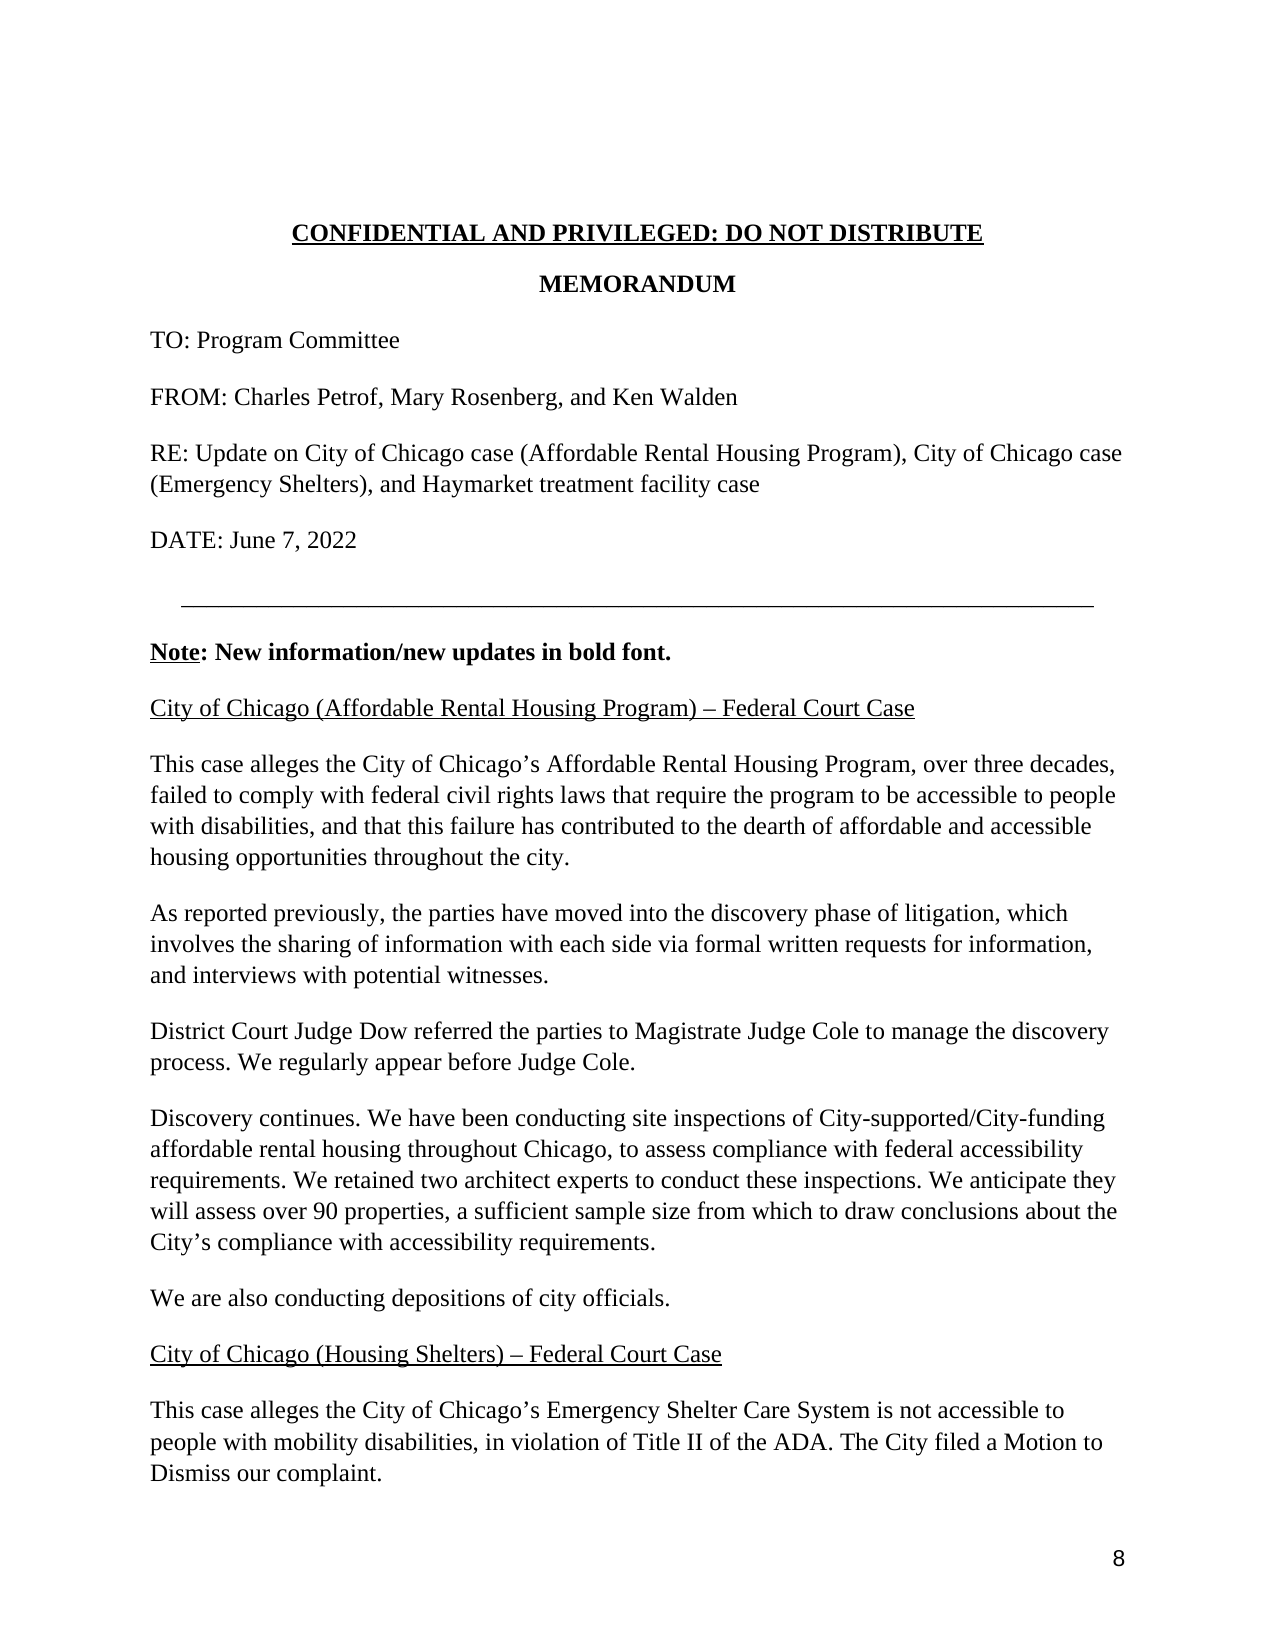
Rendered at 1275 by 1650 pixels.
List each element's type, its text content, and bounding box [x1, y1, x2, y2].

text CONFIDENTIAL AND PRIVILEGED: DO NOT DISTRIBUTE [150, 230, 1125, 244]
text This case alleges the City of Chicago’s Affordable Rental Housing Program, over three decades, failed to comply with federal civil rights laws that require the program to be accessible to people with disabilities, and that this failure has contributed to the dearth of affordable and accessible housing opportunities throughout the city. [150, 749, 1125, 871]
text Note: New information/new updates in bold font. [150, 637, 1125, 666]
text We are also conducting depositions of city officials. [150, 1283, 1125, 1312]
text DATE: June 7, 2022 [150, 525, 1125, 553]
text City of Chicago (Affordable Rental Housing Program) – Federal Court Case [150, 693, 1125, 722]
text District Court Judge Dow referred the parties to Magistrate Judge Cole to manage the discovery process. We regularly appear before Judge Cole. [150, 1016, 1125, 1076]
text As reported previously, the parties have moved into the discovery phase of litigation, which involves the sharing of information with each side via formal written requests for information, and interviews with potential witnesses. [150, 898, 1125, 989]
text _________________________________________________________________________ [150, 581, 1125, 609]
text RE: Update on City of Chicago case (Affordable Rental Housing Program), City of Chicago case (Emergency Shelters), and Haymarket treatment facility case [150, 438, 1125, 497]
text Discovery continues. We have been conducting site inspections of City-supported/City-funding affordable rental housing throughout Chicago, to assess compliance with federal accessibility requirements. We retained two architect experts to conduct these inspections. We anticipate they will assess over 90 properties, a sufficient sample size from which to draw conclusions about the City’s compliance with accessibility requirements. [150, 1103, 1125, 1256]
text This case alleges the City of Chicago’s Emergency Shelter Care System is not accessible to people with mobility disabilities, in violation of Title II of the ADA. The City filed a Motion to Dismiss our complaint. [150, 1396, 1125, 1486]
text FROM: Charles Petrof, Mary Rosenberg, and Ken Walden [150, 382, 1125, 410]
text MEMORANDUM [150, 269, 1125, 298]
text TO: Program Committee [150, 326, 1125, 354]
text City of Chicago (Housing Shelters) – Federal Court Case [150, 1339, 1125, 1368]
